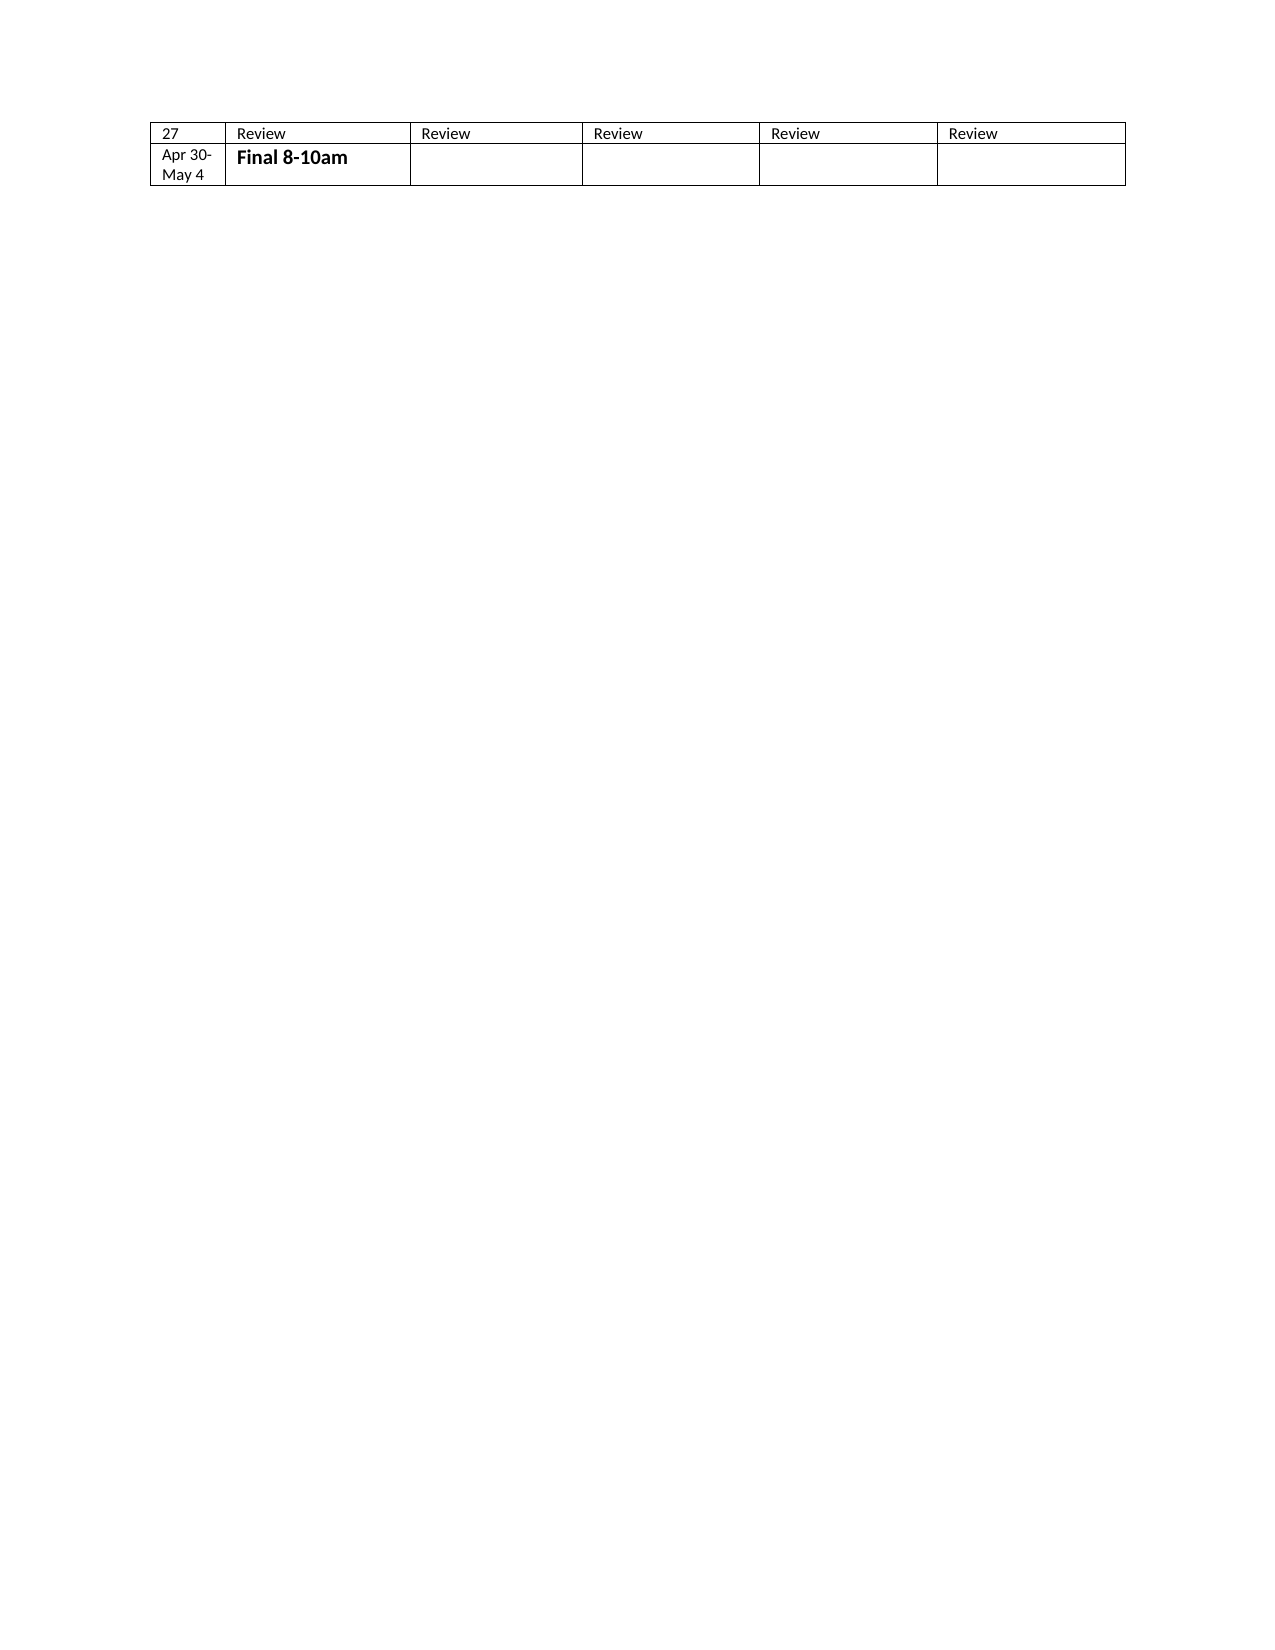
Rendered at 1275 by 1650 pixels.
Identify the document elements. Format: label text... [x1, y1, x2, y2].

table_cell [760, 144, 937, 185]
table_cell Final 8-10am [226, 144, 410, 185]
table_cell [583, 144, 759, 185]
table_cell Dead Week Review [938, 123, 1125, 143]
table_cell Apr 23-27 [151, 123, 225, 143]
table_cell Dead Week Review [411, 123, 582, 143]
table_cell [938, 144, 1125, 185]
table_cell [411, 144, 582, 185]
table_cell Dead Week Review [583, 123, 759, 143]
table_cell Dead Week Review [760, 123, 937, 143]
table_cell Dead Week Review [226, 123, 410, 143]
table_cell Apr 30-May 4 [151, 144, 225, 185]
